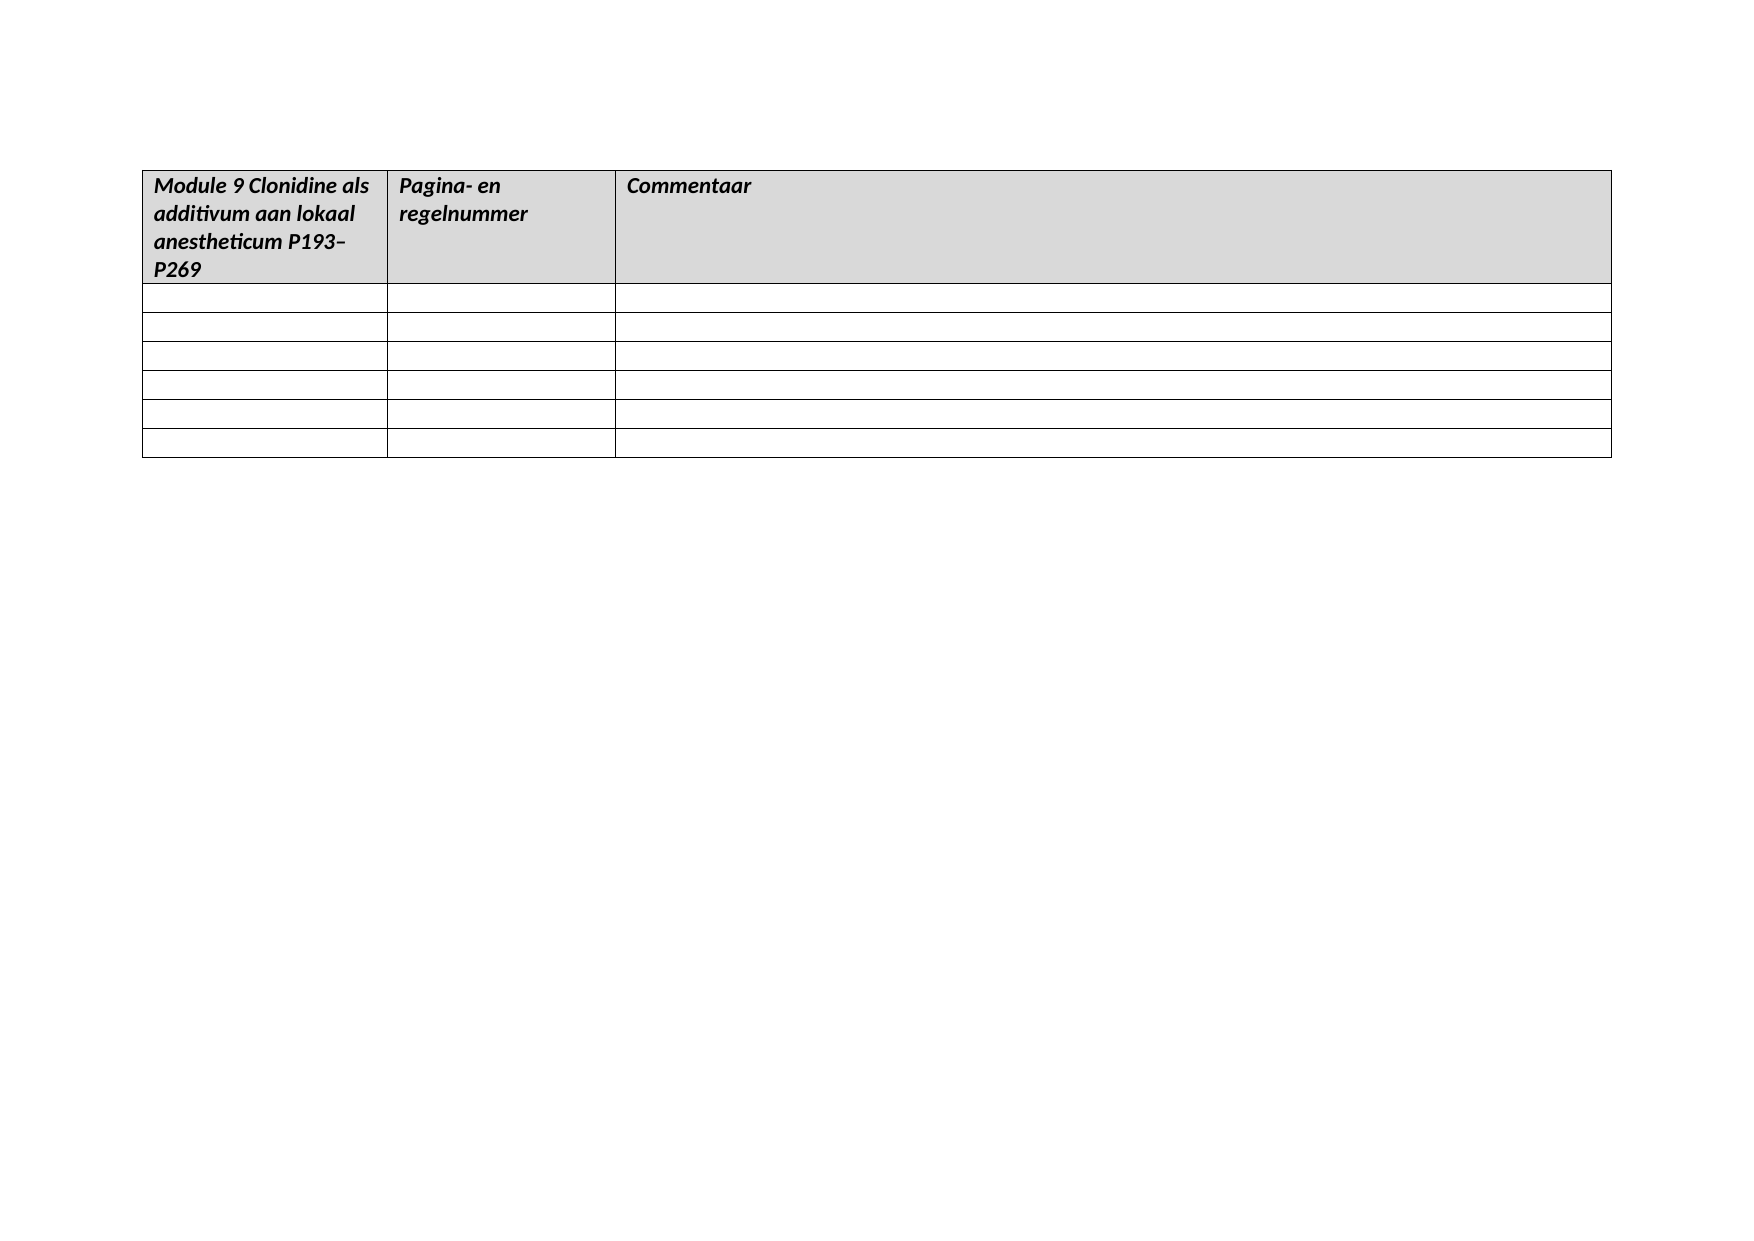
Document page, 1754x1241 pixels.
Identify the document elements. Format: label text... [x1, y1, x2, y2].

table_cell [143, 429, 387, 457]
table_cell [616, 371, 1611, 399]
table_cell [616, 429, 1611, 457]
table_cell [616, 342, 1611, 370]
table_cell [143, 313, 387, 341]
table_cell [388, 371, 615, 399]
table_cell [143, 371, 387, 399]
table_cell [388, 284, 615, 312]
table_cell [616, 313, 1611, 341]
table_cell [143, 342, 387, 370]
table_cell [388, 313, 615, 341]
table_cell [388, 429, 615, 457]
table_cell [388, 400, 615, 428]
table_cell [616, 400, 1611, 428]
table_cell [143, 284, 387, 312]
table_header Module 9 Clonidine als additivum aan lokaal anestheticum P193– P269 [143, 171, 387, 283]
table_cell [616, 284, 1611, 312]
table_cell [388, 342, 615, 370]
table_header Commentaar [616, 171, 1611, 283]
table_cell [143, 400, 387, 428]
table_header Pagina- en regelnummer [388, 171, 615, 283]
